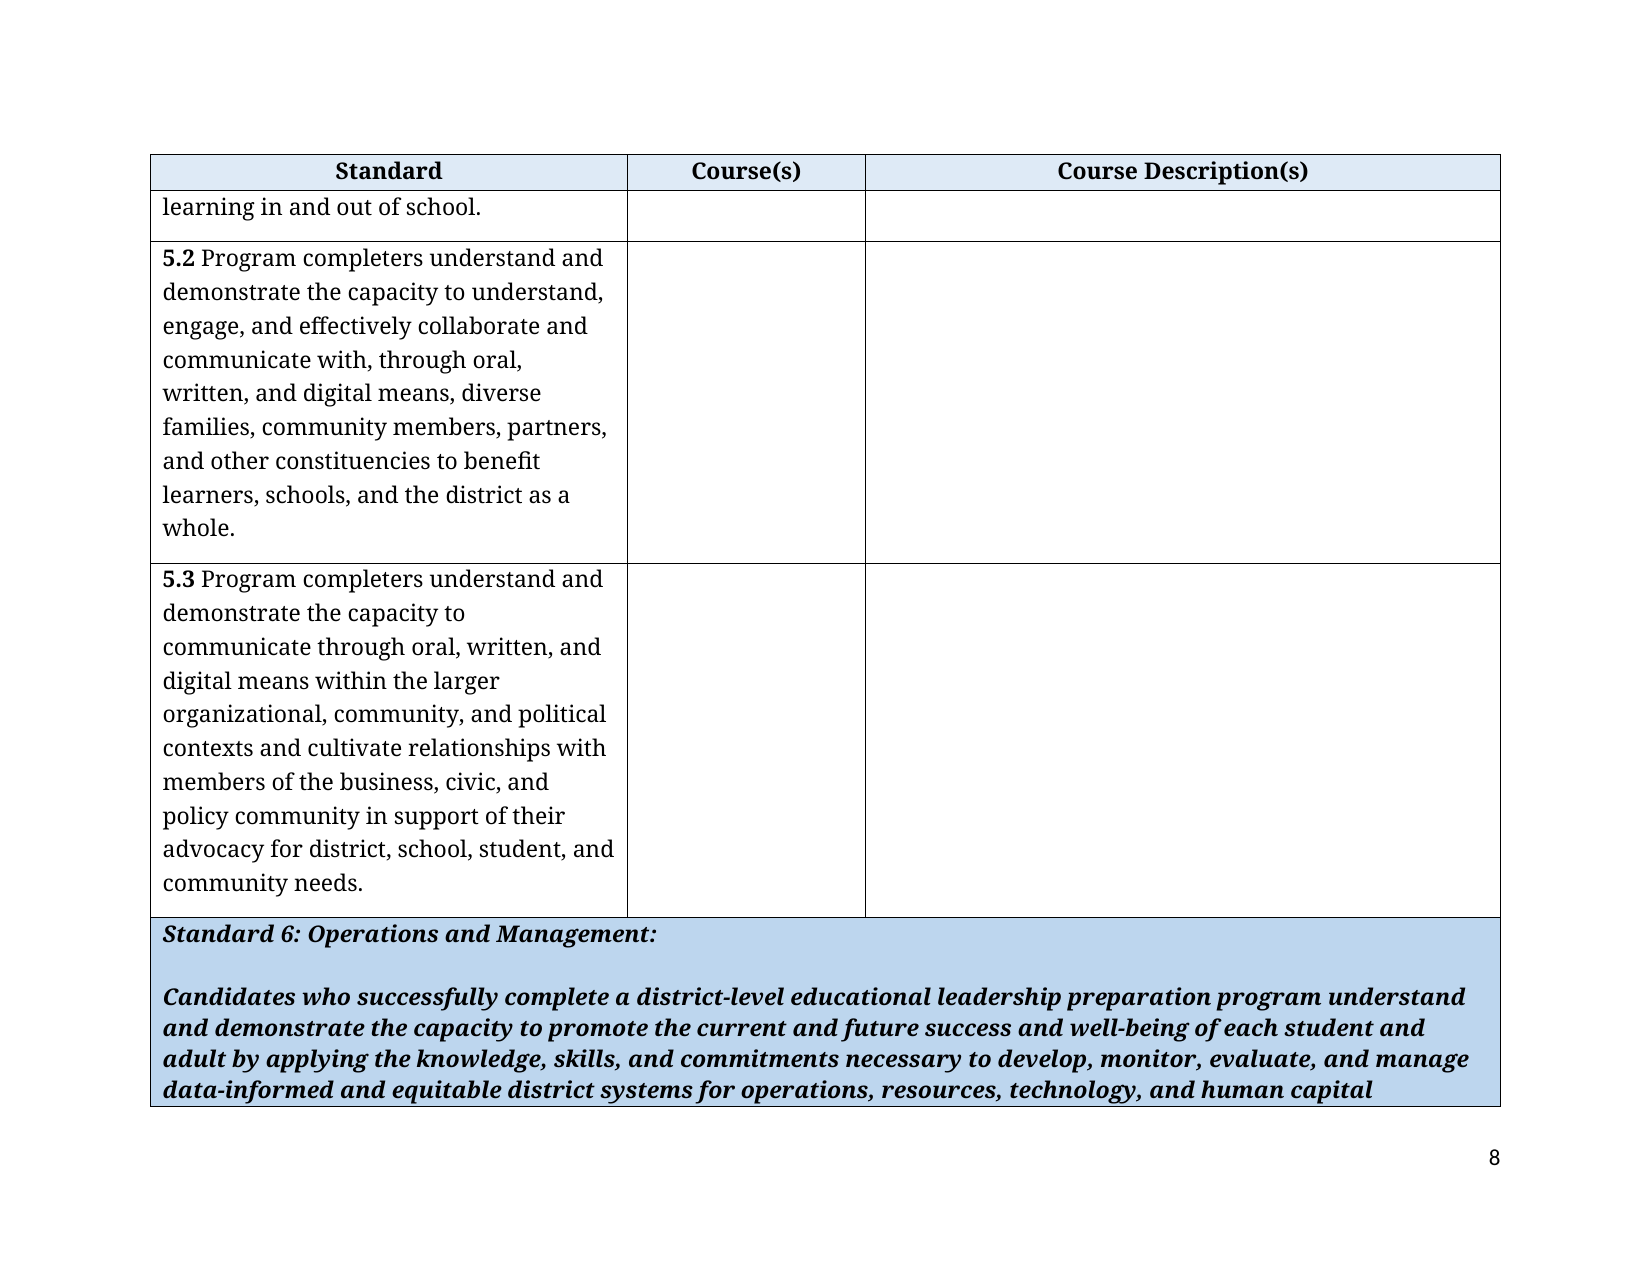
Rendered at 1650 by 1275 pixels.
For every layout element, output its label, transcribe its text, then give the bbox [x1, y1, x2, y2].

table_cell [151, 918, 1500, 1106]
table_cell [628, 242, 865, 562]
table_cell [151, 191, 627, 241]
table_cell [628, 191, 865, 241]
table_header Course Description(s) [866, 155, 1500, 190]
table_cell [866, 564, 1500, 917]
table_cell [866, 191, 1500, 241]
table_cell 5.2 Program completers understand and demonstrate the capacity to understand, engage, and effectively collaborate and communicate with, through oral, written, and digital means, diverse families, community members, partners, and other constituencies to benefit learners, schools, and the district as a whole. [151, 242, 627, 562]
table_cell [628, 564, 865, 917]
table_cell [866, 242, 1500, 562]
table_cell 5.3 Program completers understand and demonstrate the capacity to communicate through oral, written, and digital means within the larger organizational, community, and political contexts and cultivate relationships with members of the business, civic, and policy community in support of their advocacy for district, school, student, and community needs. [151, 564, 627, 917]
table_header Course(s) [628, 155, 865, 190]
table_header Standard [151, 155, 627, 190]
